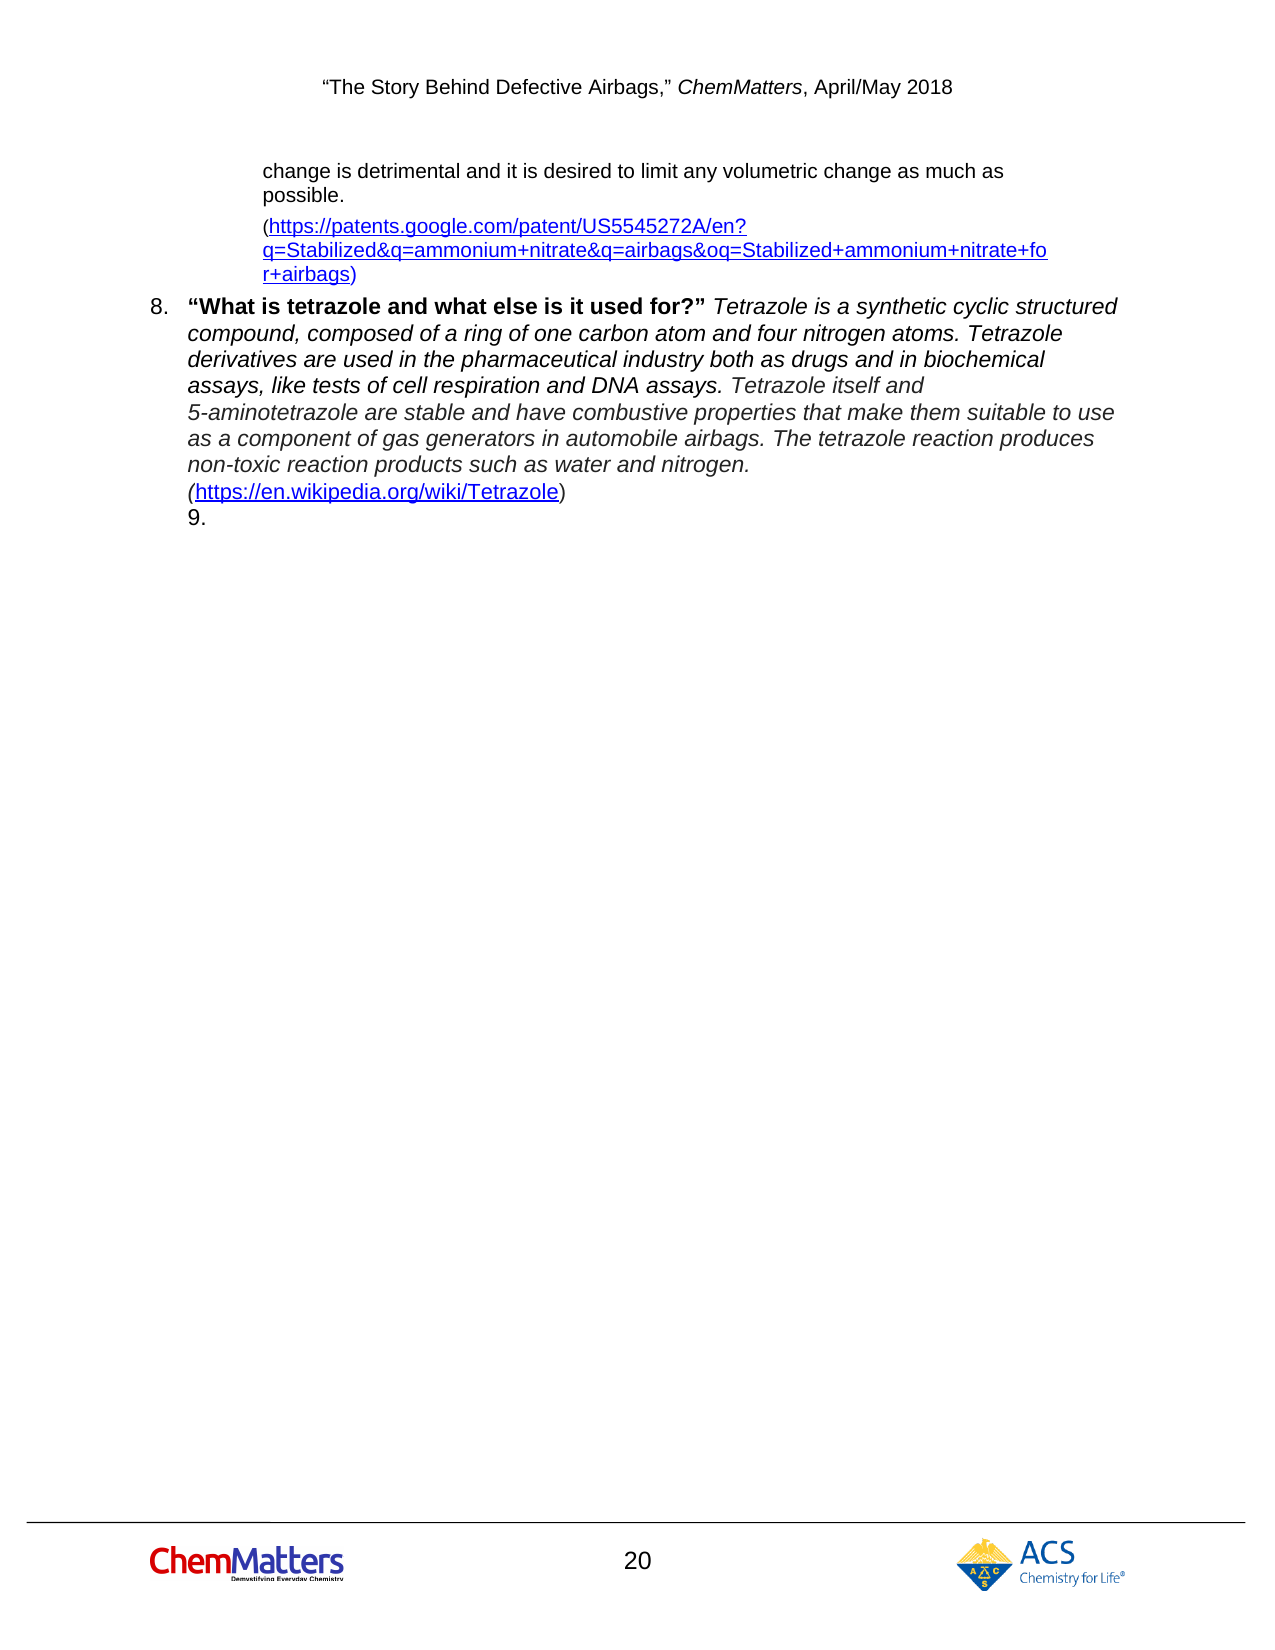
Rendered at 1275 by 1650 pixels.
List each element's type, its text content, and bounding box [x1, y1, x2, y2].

picture [150, 1546, 344, 1581]
text (https://patents.google.com/patent/US5545272A/en?q=Stabilized&q=ammonium+nitrate&q=airbags&oq=Stabilized+ammonium+nitrate+for+airbags) [357, 214, 1050, 286]
list “What is tetrazole and what else is it used for?” Tetrazole is a synthetic cyclic structured compound, composed of a ring of one carbon atom and four nitrogen atoms. Tetrazole derivatives are used in the pharmaceutical industry both as drugs and in biochemical assays, like tests of cell respiration and DNA assays. Tetrazole itself and 5-aminotetrazole are stable and have combustive properties that make them suitable to use as a component of gas generators in automobile airbags. The tetrazole reaction produces non-toxic reaction products such as water and nitrogen. (https://en.wikipedia.org/wiki/Tetrazole) [150, 293, 1125, 504]
